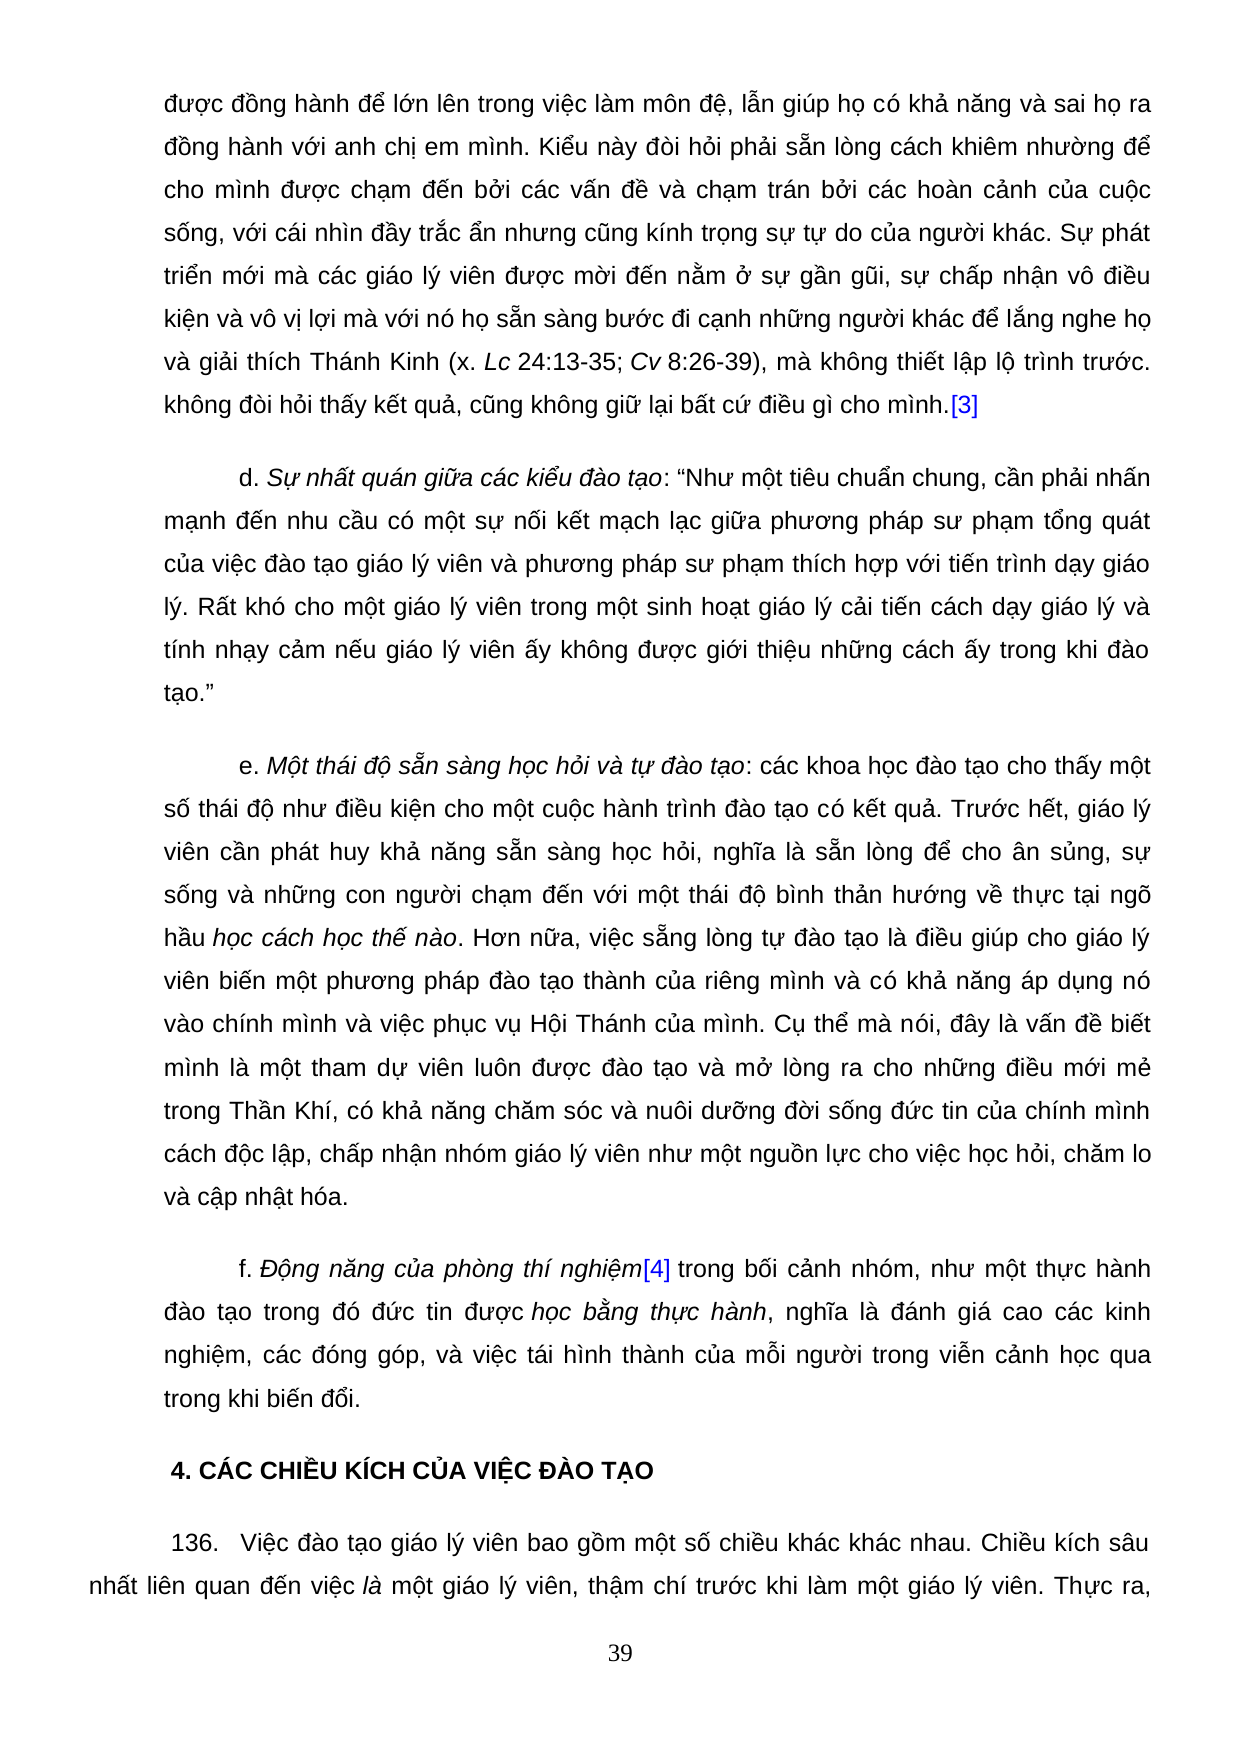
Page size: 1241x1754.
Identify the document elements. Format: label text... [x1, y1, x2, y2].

text e. Một thái độ sẵn sàng học hỏi và tự đào tạo: các khoa học đào tạo cho thấy một số thái độ như điều kiện cho một cuộc hành trình đào tạo có kết quả. Trước hết, giáo lý viên cần phát huy khả năng sẵn sàng học hỏi, nghĩa là sẵn lòng để cho ân sủng, sự sống và những con người chạm đến với một thái độ bình thản hướng về thực tại ngõ hầu học cách học thế nào. Hơn nữa, việc sẵng lòng tự đào tạo là điều giúp cho giáo lý viên biến một phương pháp đào tạo thành của riêng mình và có khả năng áp dụng nó vào chính mình và việc phục vụ Hội Thánh của mình. Cụ thể mà nói, đây là vấn đề biết mình là một tham dự viên luôn được đào tạo và mở lòng ra cho những điều mới mẻ trong Thần Khí, có khả năng chăm sóc và nuôi dưỡng đời sống đức tin của chính mình cách độc lập, chấp nhận nhóm giáo lý viên như một nguồn lực cho việc học hỏi, chăm lo và cập nhật hóa. [164, 492, 1152, 952]
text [89, 1269, 1152, 1557]
text 4. CÁC CHIỀU KÍCH CỦA VIỆC ĐÀO TẠO [89, 1197, 1152, 1226]
text f. Động năng của phòng thí nghiệm[4] trong bối cảnh nhóm, như một thực hành đào tạo trong đó đức tin được học bằng thực hành, nghĩa là đánh giá cao các kinh nghiệm, các đóng góp, và việc tái hình thành của mỗi người trong viễn cảnh học qua trong khi biến đổi. [164, 996, 1152, 1154]
text d. Sự nhất quán giữa các kiểu đào tạo: “Như một tiêu chuẩn chung, cần phải nhấn mạnh đến nhu cầu có một sự nối kết mạch lạc giữa phương pháp sư phạm tổng quát của việc đào tạo giáo lý viên và phương pháp sư phạm thích hợp với tiến trình dạy giáo lý. Rất khó cho một giáo lý viên trong một sinh hoạt giáo lý cải tiến cách dạy giáo lý và tính nhạy cảm nếu giáo lý viên ấy không được giới thiệu những cách ấy trong khi đào tạo.” [164, 204, 1152, 448]
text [164, 89, 1152, 161]
